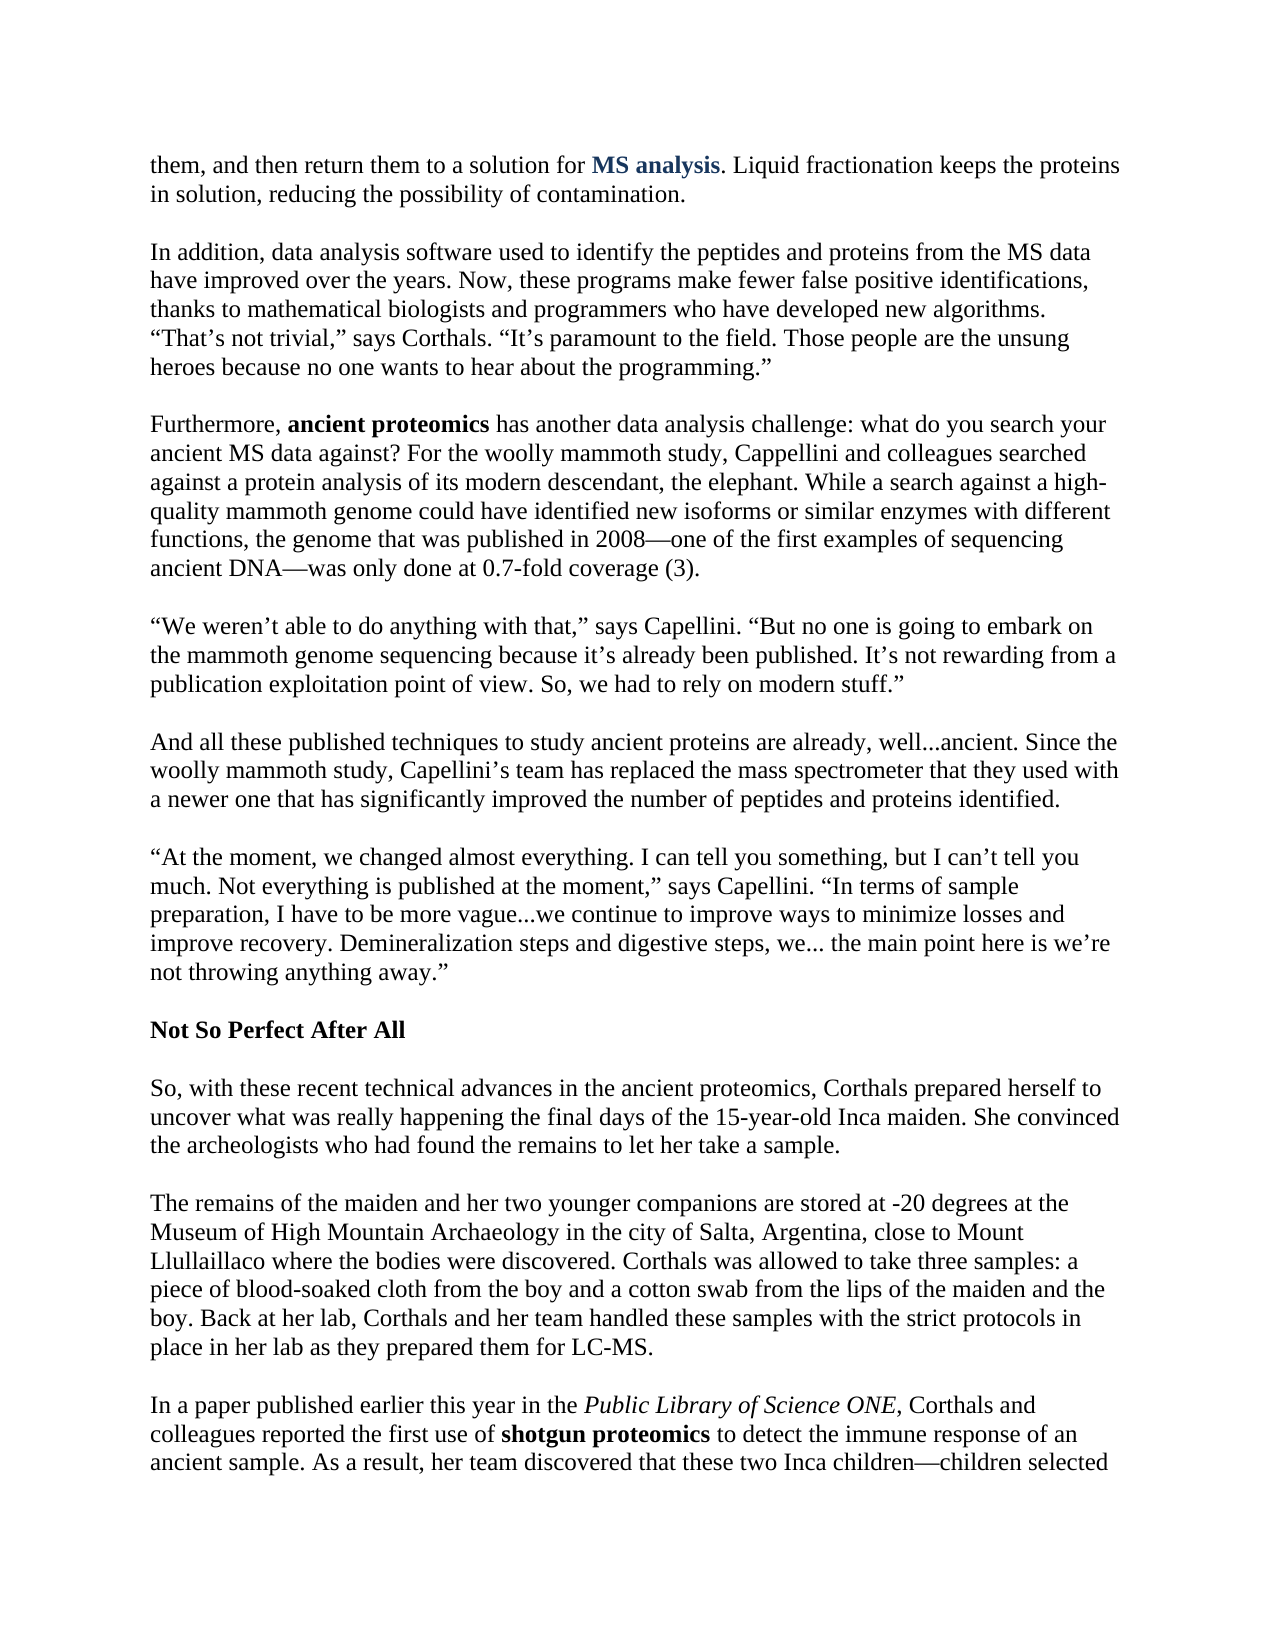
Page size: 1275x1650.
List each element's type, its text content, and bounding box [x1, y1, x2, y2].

text So, with these recent technical advances in the ancient proteomics, Corthals prepared herself to uncover what was really happening the final days of the 15-year-old Inca maiden. She convinced the archeologists who had found the remains to let her take a sample. [150, 1073, 1125, 1159]
text In addition, data analysis software used to identify the peptides and proteins from the MS data have improved over the years. Now, these programs make fewer false positive identifications, thanks to mathematical biologists and programmers who have developed new algorithms. “That’s not trivial,” says Corthals. “It’s paramount to the field. Those people are the unsung heroes because no one wants to hear about the programming.” [150, 237, 1125, 380]
text Not So Perfect After All [150, 1015, 1125, 1044]
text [150, 1390, 1125, 1476]
text And all these published techniques to study ancient proteins are already, well...ancient. Since the woolly mammoth study, Capellini’s team has replaced the mass spectrometer that they used with a newer one that has significantly improved the number of peptides and proteins identified. [150, 727, 1125, 813]
text The remains of the maiden and her two younger companions are stored at -20 degrees at the Museum of High Mountain Archaeology in the city of Salta, Argentina, close to Mount Llullaillaco where the bodies were discovered. Corthals was allowed to take three samples: a piece of blood-soaked cloth from the boy and a cotton swab from the lips of the maiden and the boy. Back at her lab, Corthals and her team handled these samples with the strict protocols in place in her lab as they prepared them for LC-MS. [150, 1188, 1125, 1361]
text “We weren’t able to do anything with that,” says Capellini. “But no one is going to embark on the mammoth genome sequencing because it’s already been published. It’s not rewarding from a publication exploitation point of view. So, we had to rely on modern stuff.” [150, 611, 1125, 697]
text “At the moment, we changed almost everything. I can tell you something, but I can’t tell you much. Not everything is published at the moment,” says Capellini. “In terms of sample preparation, I have to be more vague...we continue to improve ways to minimize losses and improve recovery. Demineralization steps and digestive steps, we... the main point here is we’re not throwing anything away.” [150, 842, 1125, 986]
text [150, 150, 1125, 207]
text Furthermore, ancient proteomics has another data analysis challenge: what do you search your ancient MS data against? For the woolly mammoth study, Cappellini and colleagues searched against a protein analysis of its modern descendant, the elephant. While a search against a high-quality mammoth genome could have identified new isoforms or similar enzymes with different functions, the genome that was published in 2008—one of the first examples of sequencing ancient DNA—was only done at 0.7-fold coverage (3). [150, 409, 1125, 582]
